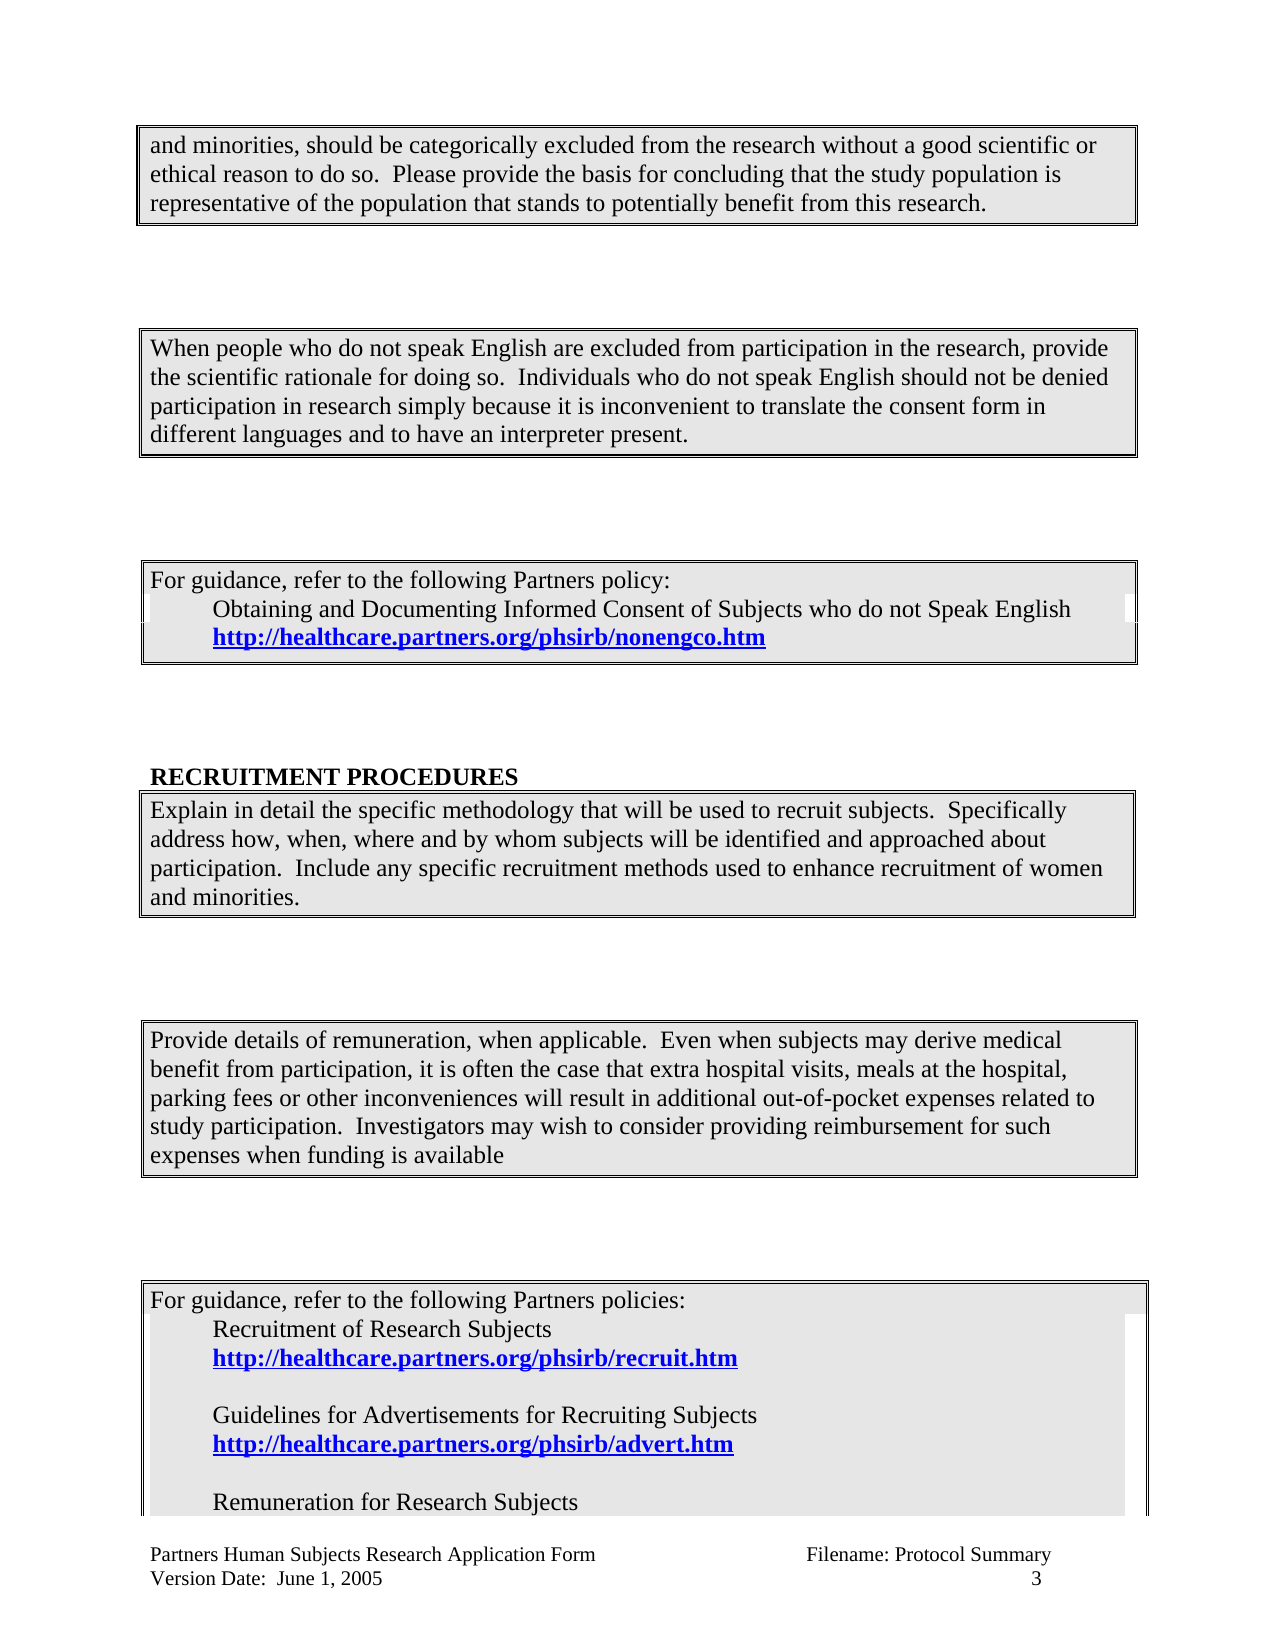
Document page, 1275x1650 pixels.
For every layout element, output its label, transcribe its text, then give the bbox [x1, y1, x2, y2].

text Remuneration for Research Subjects [150, 1487, 1125, 1516]
text For guidance, refer to the following Partners policy: [144, 563, 1135, 594]
text http://healthcare.partners.org/phsirb/advert.htm [150, 1429, 1125, 1458]
text Guidelines for Advertisements for Recruiting Subjects [150, 1401, 1125, 1429]
text http://healthcare.partners.org/phsirb/nonengco.htm [144, 622, 1135, 662]
text Provide details of remuneration, when applicable. Even when subjects may derive medical benefit from participation, it is often the case that extra hospital visits, meals at the hospital, parking fees or other inconveniences will result in additional out-of-pocket expenses related to study participation. Investigators may wish to consider providing reimbursement for such expenses when funding is available [144, 1023, 1135, 1175]
text RECRUITMENT PROCEDURES [150, 762, 1125, 790]
text When people who do not speak English are excluded from participation in the research, provide the scientific rationale for doing so. Individuals who do not speak English should not be denied participation in research simply because it is inconvenient to translate the consent form in different languages and to have an interpreter present. [142, 331, 1135, 454]
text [140, 128, 1135, 223]
text Recruitment of Research Subjects [150, 1314, 1125, 1343]
text For guidance, refer to the following Partners policies: [144, 1284, 1146, 1314]
text http://healthcare.partners.org/phsirb/recruit.htm [150, 1343, 1125, 1372]
text Explain in detail the specific methodology that will be used to recruit subjects. Specifically address how, when, where and by whom subjects will be identified and approached about participation. Include any specific recruitment methods used to enhance recruitment of women and minorities. [142, 794, 1133, 915]
text Obtaining and Documenting Informed Consent of Subjects who do not Speak English [150, 594, 1125, 622]
